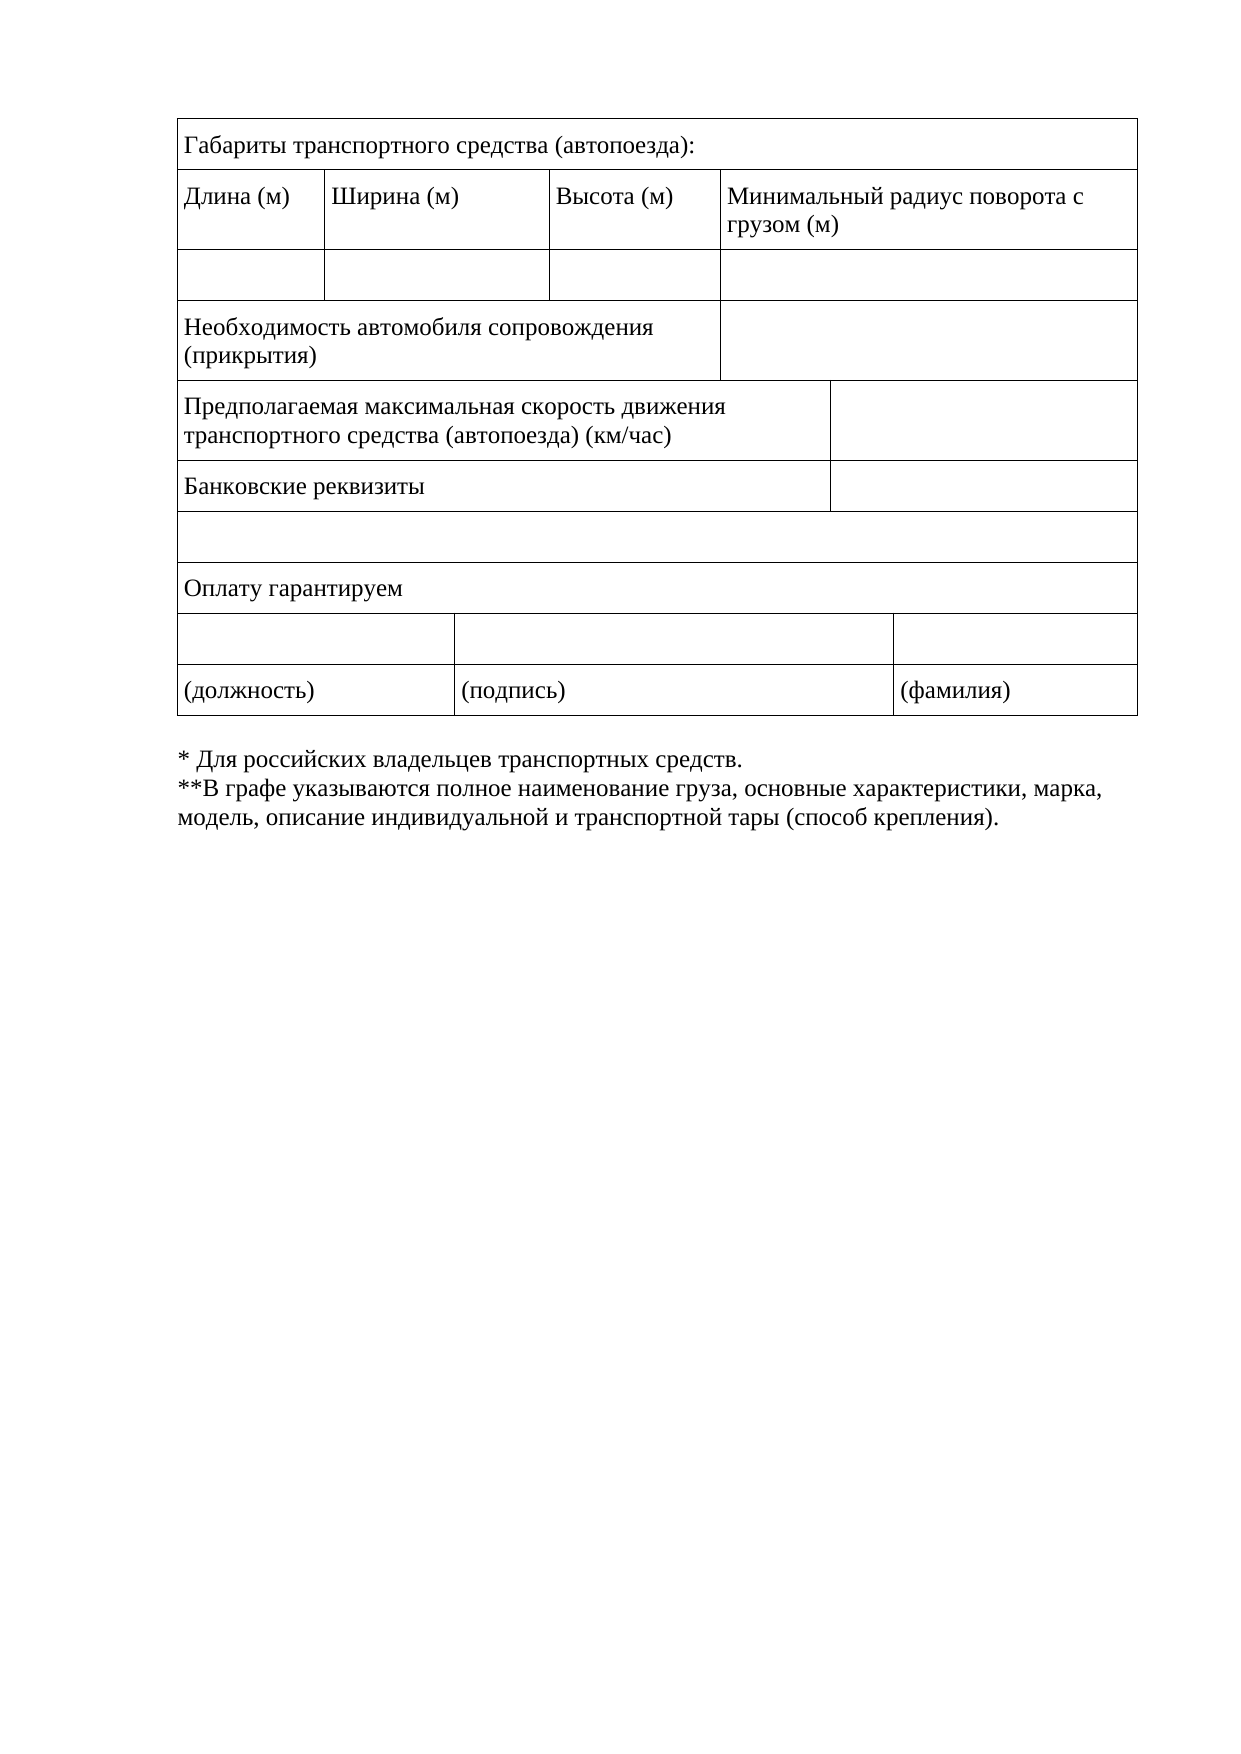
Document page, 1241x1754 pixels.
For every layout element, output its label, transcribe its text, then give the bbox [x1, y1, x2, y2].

table_cell Габариты транспортного средства (автопоезда): [178, 119, 1137, 169]
table_cell Оплату гарантируем [178, 563, 1137, 613]
table_cell [550, 250, 720, 300]
table_cell [894, 614, 1137, 664]
table_cell Минимальный радиус поворота с грузом (м) [721, 170, 1137, 249]
table_cell [178, 250, 324, 300]
table_cell (подпись) [455, 665, 893, 715]
table_cell (фамилия) [894, 665, 1137, 715]
text * Для российских владельцев транспортных средств. [177, 744, 1152, 773]
table_cell [178, 614, 454, 664]
table_cell Банковские реквизиты [178, 461, 830, 511]
table_cell [831, 381, 1137, 459]
text **В графе указываются полное наименование груза, основные характеристики, марка, модель, описание индивидуальной и транспортной тары (способ крепления). [177, 773, 1152, 831]
table_cell [831, 461, 1137, 511]
table_cell Ширина (м) [325, 170, 549, 249]
table_cell Длина (м) [178, 170, 324, 249]
table_cell [178, 512, 1137, 562]
table_cell Необходимость автомобиля сопровождения (прикрытия) [178, 301, 720, 380]
table_cell Предполагаемая максимальная скорость движения транспортного средства (автопоезда) (км/час) [178, 381, 830, 459]
table_cell (должность) [178, 665, 454, 715]
table_cell [455, 614, 893, 664]
table_cell [721, 301, 1137, 380]
table_cell [325, 250, 549, 300]
table_cell Высота (м) [550, 170, 720, 249]
table_cell [721, 250, 1137, 300]
